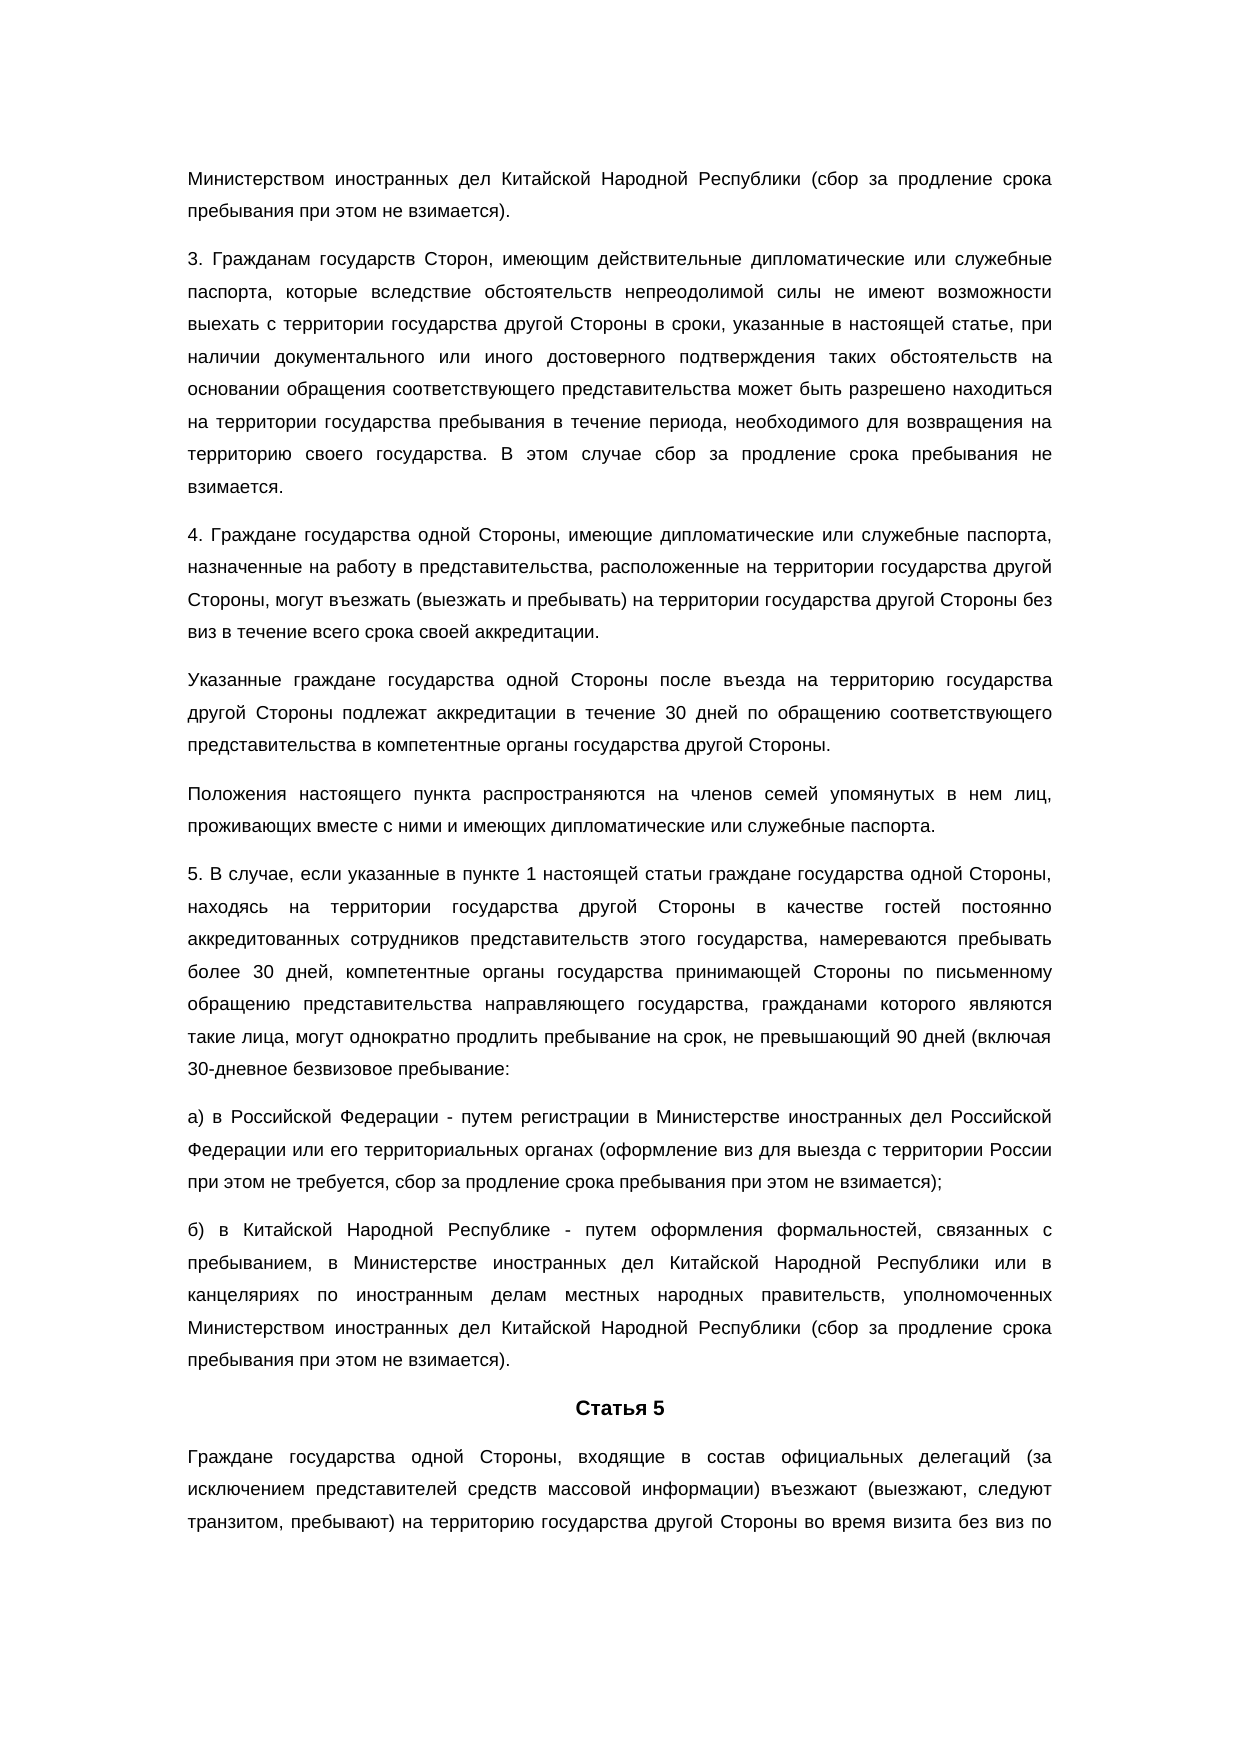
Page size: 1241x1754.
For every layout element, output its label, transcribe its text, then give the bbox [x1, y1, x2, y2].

text 4. Граждане государства одной Стороны, имеющие дипломатические или служебные паспорта, назначенные на работу в представительства, расположенные на территории государства другой Стороны, могут въезжать (выезжать и пребывать) на территории государства другой Стороны без виз в течение всего срока своей аккредитации. [187, 518, 1053, 648]
text 5. В случае, если указанные в пункте 1 настоящей статьи граждане государства одной Стороны, находясь на территории государства другой Стороны в качестве гостей постоянно аккредитованных сотрудников представительств этого государства, намереваются пребывать более 30 дней, компетентные органы государства принимающей Стороны по письменному обращению представительства направляющего государства, гражданами которого являются такие лица, могут однократно продлить пребывание на срок, не превышающий 90 дней (включая 30-дневное безвизовое пребывание: [187, 858, 1053, 1085]
text Положения настоящего пункта распространяются на членов семей упомянутых в нем лиц, проживающих вместе с ними и имеющих дипломатические или служебные паспорта. [187, 777, 1053, 842]
text Статья 5 [187, 1392, 1053, 1424]
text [187, 162, 1053, 227]
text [187, 1440, 1053, 1538]
text 3. Гражданам государств Сторон, имеющим действительные дипломатические или служебные паспорта, которые вследствие обстоятельств непреодолимой силы не имеют возможности выехать с территории государства другой Стороны в сроки, указанные в настоящей статье, при наличии документального или иного достоверного подтверждения таких обстоятельств на основании обращения соответствующего представительства может быть разрешено находиться на территории государства пребывания в течение периода, необходимого для возвращения на территорию своего государства. В этом случае сбор за продление срока пребывания не взимается. [187, 243, 1053, 503]
text Указанные граждане государства одной Стороны после въезда на территорию государства другой Стороны подлежат аккредитации в течение 30 дней по обращению соответствующего представительства в компетентные органы государства другой Стороны. [187, 664, 1053, 761]
text а) в Российской Федерации - путем регистрации в Министерстве иностранных дел Российской Федерации или его территориальных органах (оформление виз для выезда с территории России при этом не требуется, сбор за продление срока пребывания при этом не взимается); [187, 1101, 1053, 1198]
